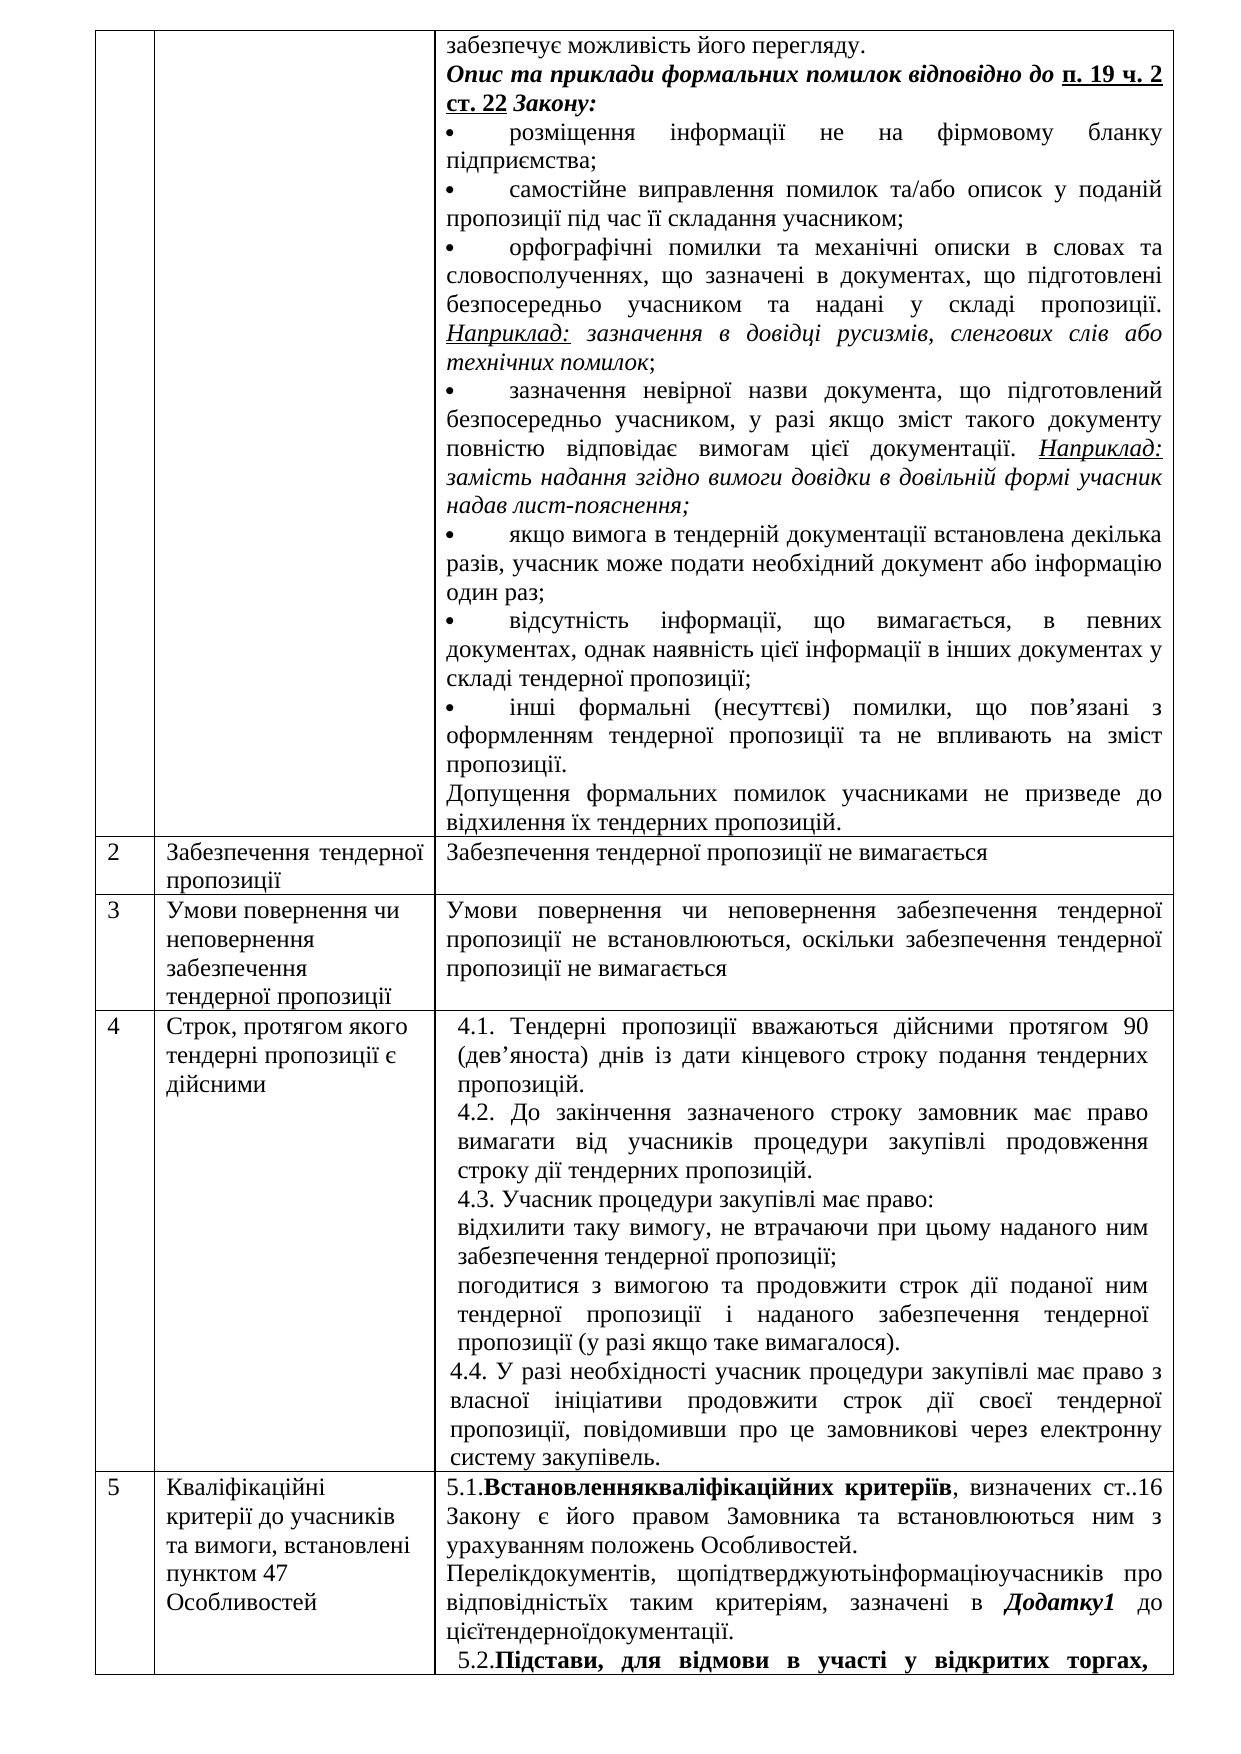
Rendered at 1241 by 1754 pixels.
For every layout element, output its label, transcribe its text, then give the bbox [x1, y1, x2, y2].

table_cell 3 [96, 895, 154, 1010]
table_cell Умови повернення чи неповернення забезпечення тендерної пропозиції [155, 895, 434, 1010]
table_cell 4.1. Тендерні пропозиції вважаються дійсними протягом 90 (дев’яноста) днів із дати кінцевого строку подання тендерних пропозицій. 4.2. До закінчення зазначеного строку замовник має право вимагати від учасників процедури закупівлі продовження строку дії тендерних пропозицій. 4.3. Учасник процедури закупівлі має право: відхилити таку вимогу, не втрачаючи при цьому наданого ним забезпечення тендерної пропозиції; погодитися з вимогою та продовжити строк дії поданої ним тендерної пропозиції і наданого забезпечення тендерної пропозиції (у разі якщо таке вимагалося). 4.4. У разі необхідності учасник процедури закупівлі має право з власної ініціативи продовжити строк дії своєї тендерної пропозиції, повідомивши про це замовникові через електронну систему закупівель. [436, 1011, 1173, 1471]
table_cell 2 [96, 837, 154, 894]
table_cell Забезпечення тендерної пропозиції не вимагається [436, 837, 1173, 894]
table_cell 4 [96, 1011, 154, 1471]
table_cell Забезпечення тендерної пропозиції [155, 837, 434, 894]
table_cell Умови повернення чи неповернення забезпечення тендерної пропозиції не встановлюються, оскільки забезпечення тендерної пропозиції не вимагається [436, 895, 1173, 1010]
table_cell 5 [96, 1472, 154, 1673]
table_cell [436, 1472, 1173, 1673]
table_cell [155, 31, 434, 836]
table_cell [155, 1472, 434, 1673]
table_cell 1 [96, 31, 154, 836]
table_cell Строк, протягом якого тендерні пропозиції є дійсними [155, 1011, 434, 1471]
